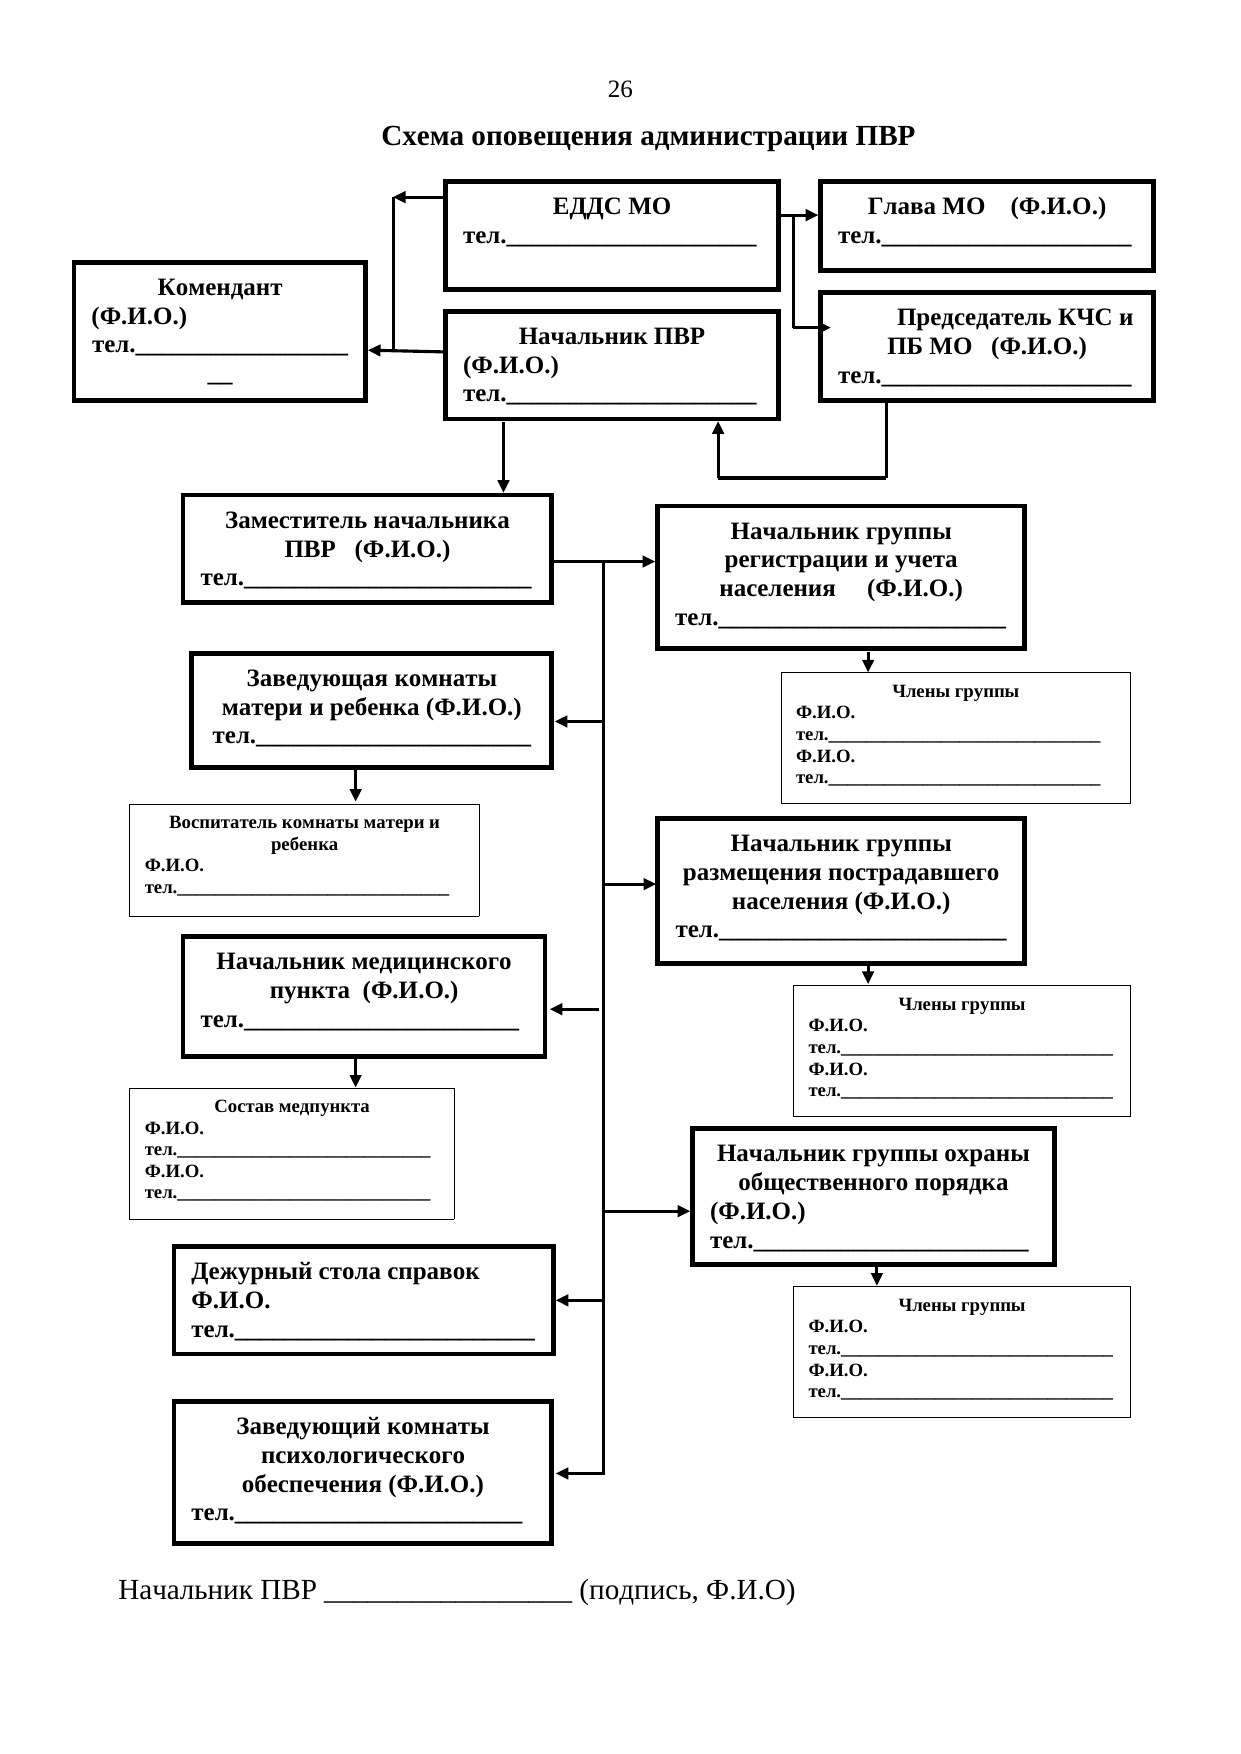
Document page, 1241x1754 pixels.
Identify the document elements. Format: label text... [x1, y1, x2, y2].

text Начальник ПВР _________________ (подпись, Ф.И.О) [118, 1572, 1122, 1606]
text Схема оповещения администрации ПВР [118, 118, 1122, 152]
